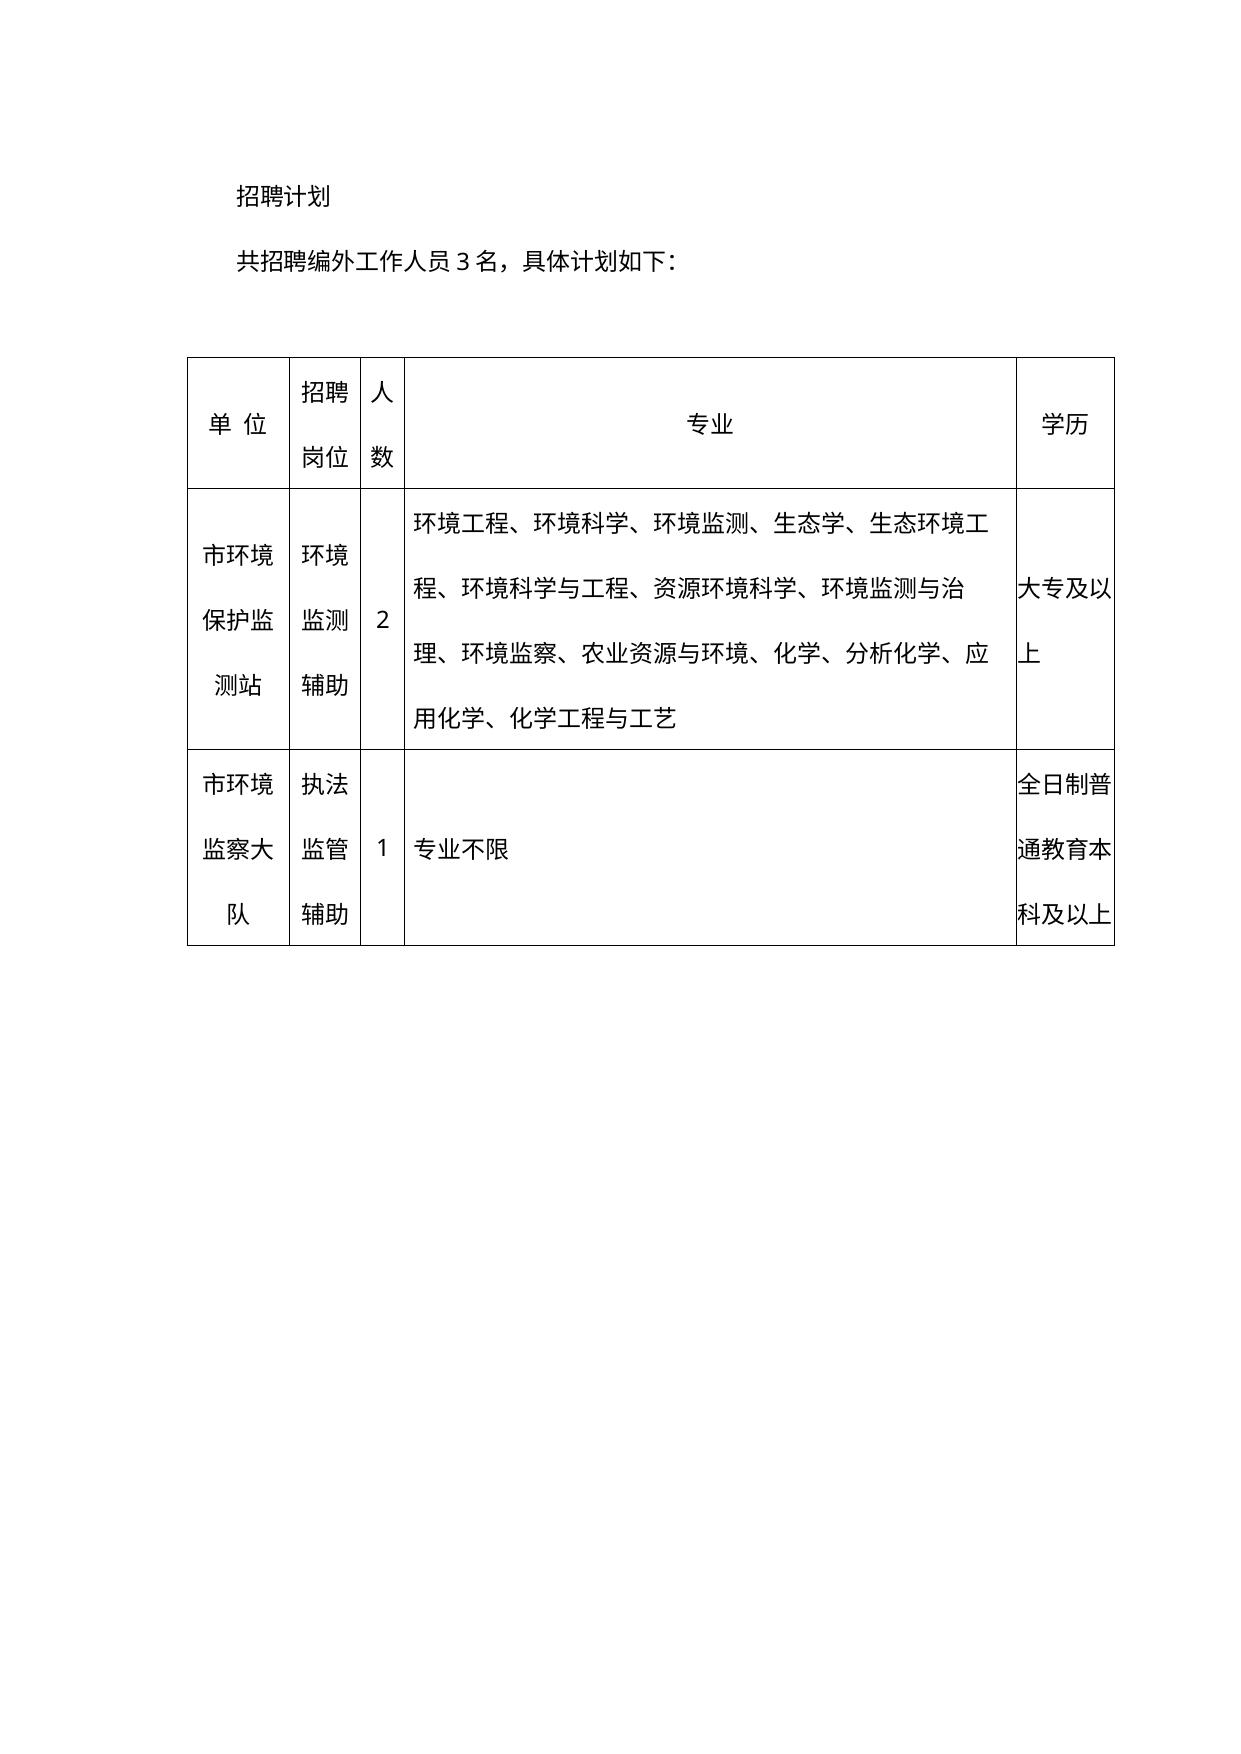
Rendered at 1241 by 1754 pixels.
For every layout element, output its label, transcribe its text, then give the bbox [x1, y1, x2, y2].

text 共招聘编外工作人员3名，具体计划如下： [187, 227, 1053, 292]
table_header 人数 [361, 358, 404, 488]
table_cell 环境监测辅助 [290, 489, 360, 749]
text 招聘计划 [187, 162, 1053, 227]
table_cell 大专及以上 [1017, 489, 1114, 749]
table_header 学历 [1017, 358, 1114, 488]
table_cell 市环境保护监测站 [188, 489, 289, 749]
table_cell 专业不限 [405, 750, 1016, 945]
table_header 招聘 岗位 [290, 358, 360, 488]
table_cell 2 [361, 489, 404, 749]
table_header 单 位 [188, 358, 289, 488]
table_header 专业 [405, 358, 1016, 488]
table_cell 1 [361, 750, 404, 945]
